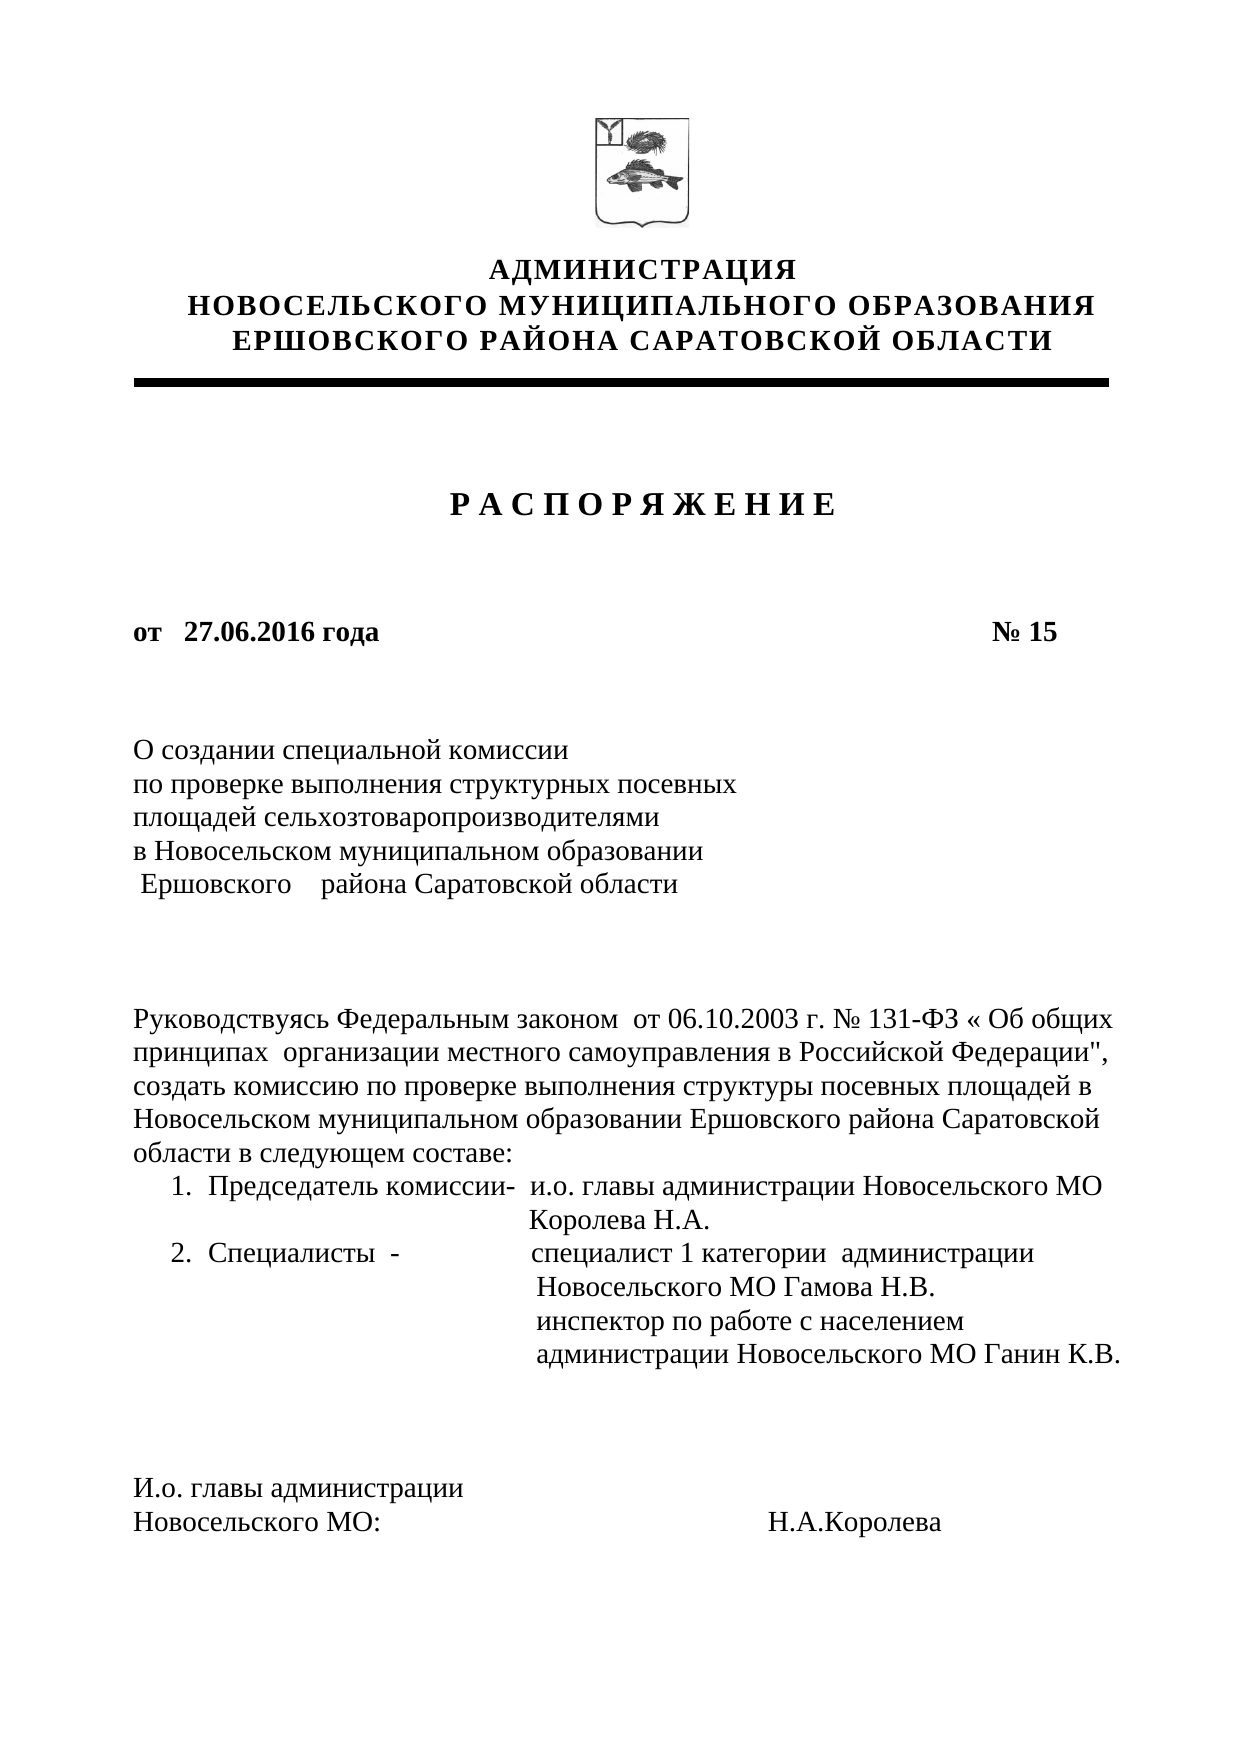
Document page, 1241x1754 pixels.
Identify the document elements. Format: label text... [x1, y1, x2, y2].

list Специалисты - специалист 1 категории администрации [170, 1236, 1152, 1269]
picture [595, 118, 690, 228]
text Королева Н.А. [208, 1202, 1152, 1236]
text И.о. главы администрации [133, 1470, 1152, 1504]
text по проверке выполнения структурных посевных [133, 766, 1152, 799]
text Новосельского МО: Н.А.Королева [133, 1504, 1152, 1537]
list Председатель комиссии- и.о. главы администрации Новосельского МО [170, 1168, 1152, 1202]
text Ершовского района Саратовской области [133, 867, 1152, 900]
text Новосельского МО Гамова Н.В. [208, 1269, 1152, 1303]
text Р А С П О Р Я Ж Е Н И Е [133, 484, 1152, 522]
text НОВОСЕЛЬСКОГО МУНИЦИПАЛЬНОГО ОБРАЗОВАНИЯ ЕРШОВСКОГО РАЙОНА САРАТОВСКОЙ ОБЛАСТИ [133, 288, 1152, 356]
text от 27.06.2016 года № 15 [133, 614, 1152, 647]
text инспектор по работе с населением [208, 1303, 1152, 1336]
text Руководствуясь Федеральным законом от 06.10.2003 г. № 131-ФЗ « Об общих принципах организации местного самоуправления в Российской Федерации", создать комиссию по проверке выполнения структуры посевных площадей в Новосельском муниципальном образовании Ершовского района Саратовской области в следующем составе: [133, 1001, 1152, 1168]
text в Новосельском муниципальном образовании [133, 833, 1152, 867]
text О создании специальной комиссии [133, 732, 1152, 766]
text АДМИНИСТРАЦИЯ [133, 252, 1152, 286]
text площадей сельхозтоваропроизводителями [133, 799, 1152, 833]
text администрации Новосельского МО Ганин К.В. [208, 1336, 1152, 1370]
